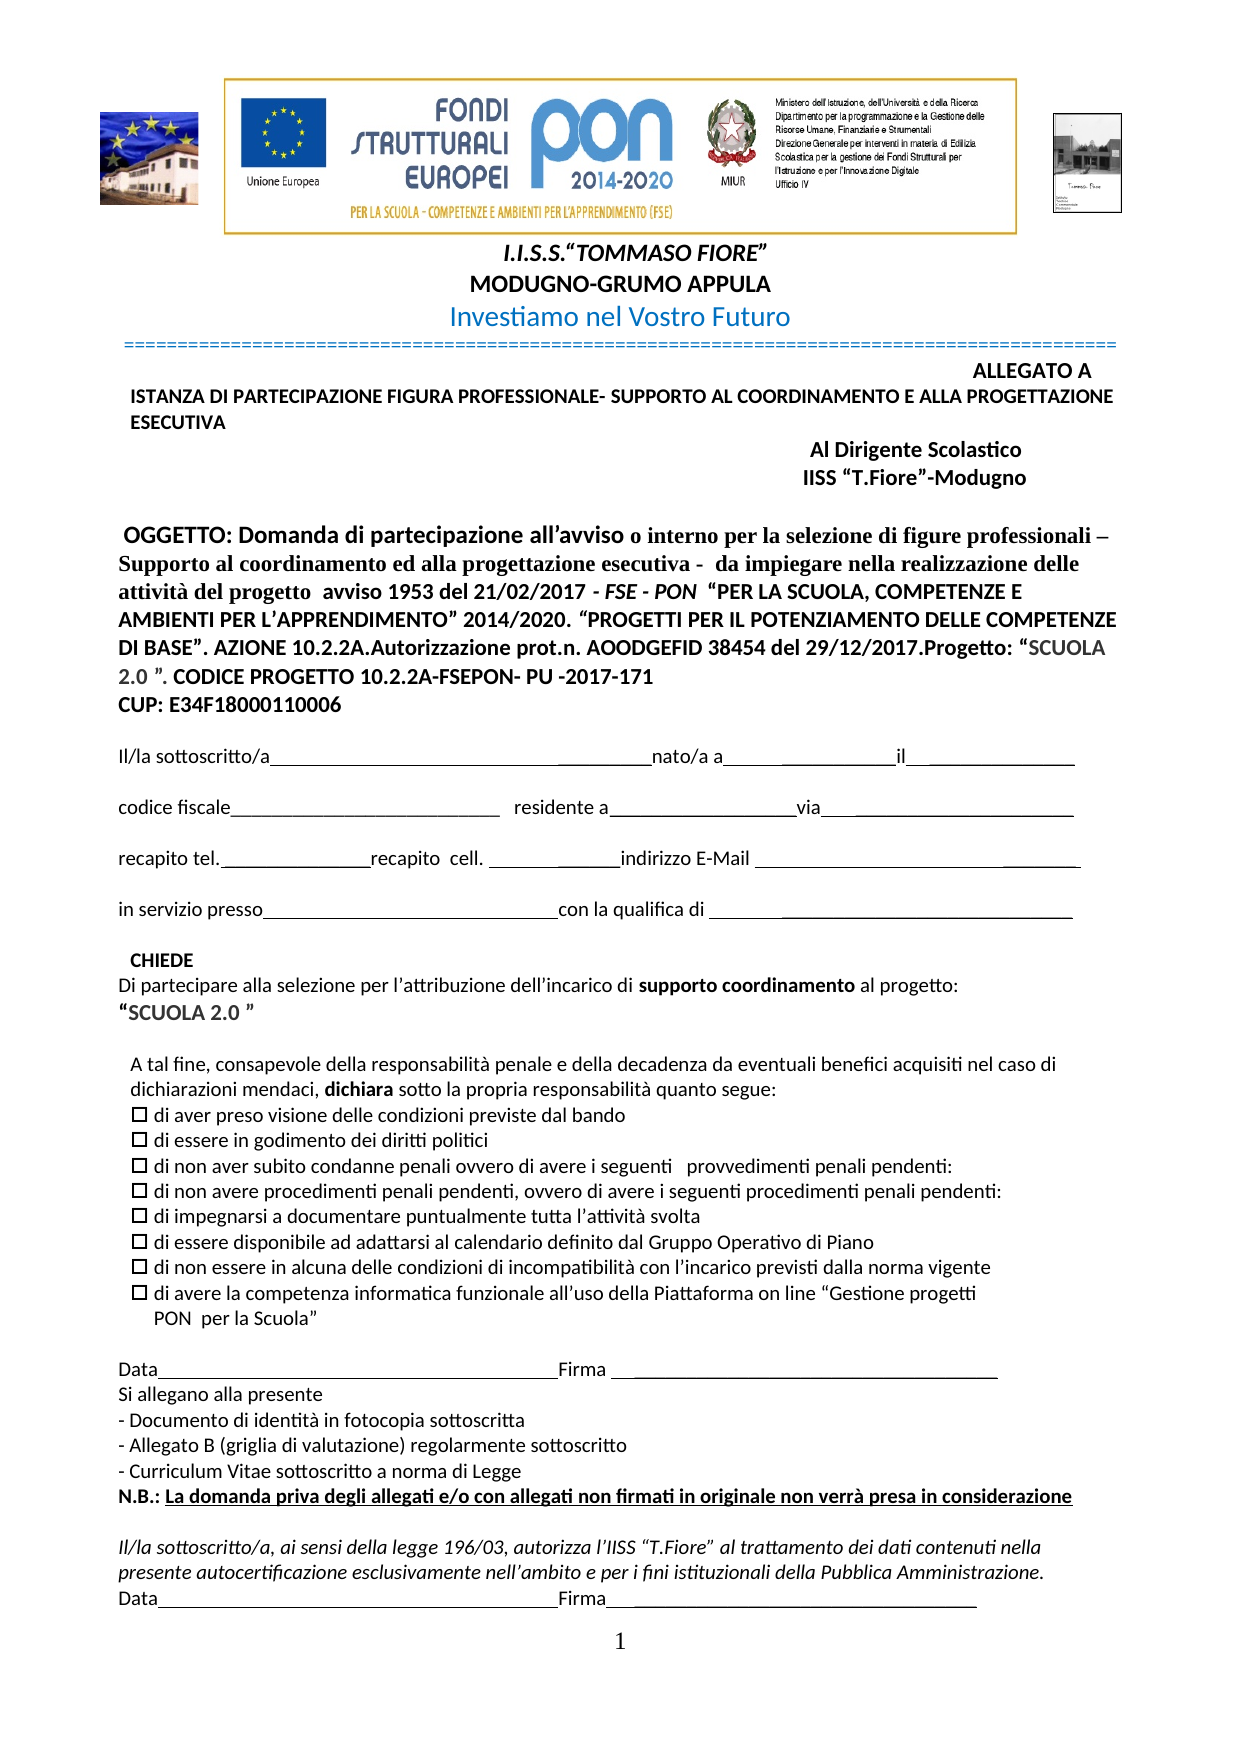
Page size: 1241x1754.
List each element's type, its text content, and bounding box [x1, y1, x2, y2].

text in servizio presso con la qualifica di ____________________________ [118, 896, 1101, 921]
text di impegnarsi a documentare puntualmente tutta l’attività svolta [130, 1204, 1101, 1229]
text CHIEDE [130, 947, 1101, 972]
text A tal fine, consapevole della responsabilità penale e della decadenza da eventuali benefici acquisiti nel caso di dichiarazioni mendaci, dichiara sotto la propria responsabilità quanto segue: [130, 1051, 1101, 1102]
text Data Firma ___________________________________ [118, 1356, 1101, 1382]
text di avere la competenza informatica funzionale all’uso della Piattaforma on line “Gestione progetti [130, 1280, 1101, 1305]
picture [219, 75, 1021, 238]
text Il/la sottoscritto/a, ai sensi della legge 196/03, autorizza l’IISS “T.Fiore” al trattamento dei dati contenuti nella presente autocertificazione esclusivamente nell’ambito e per i fini istituzionali della Pubblica Amministrazione. [118, 1534, 1101, 1585]
text PON per la Scuola” [130, 1305, 1101, 1331]
text codice fiscale__________________________ residente a__________________via _____________________ [118, 794, 1101, 820]
text OGGETTO: Domanda di partecipazione all’avviso o interno per la selezione di figure professionali –Supporto al coordinamento ed alla progettazione esecutiva - da impiegare nella realizzazione delle attività del progetto avviso 1953 del 21/02/2017 - FSE - PON “PER LA SCUOLA, COMPETENZE E AMBIENTI PER L’APPRENDIMENTO” 2014/2020. “PROGETTI PER IL POTENZIAMENTO DELLE COMPETENZE DI BASE”. AZIONE 10.2.2A.Autorizzazione prot.n. AOODGEFID 38454 del 29/12/2017.Progetto: “SCUOLA 2.0 ”. CODICE PROGETTO 10.2.2A-FSEPON- PU -2017-171 [118, 519, 1122, 690]
text di non aver subito condanne penali ovvero di avere i seguenti provvedimenti penali pendenti: [130, 1153, 1101, 1178]
text di aver preso visione delle condizioni previste dal bando [130, 1102, 1101, 1127]
text ISTANZA DI PARTECIPAZIONE FIGURA PROFESSIONALE- SUPPORTO AL COORDINAMENTO E ALLA PROGETTAZIONE ESECUTIVA [130, 384, 1122, 435]
text Il/la sottoscritto/a _________nato/a a ___________il ______________ [118, 743, 1101, 769]
text ALLEGATO A [118, 356, 1101, 384]
text CUP: E34F18000110006 [118, 690, 1122, 718]
text Data Firma _________________________________ [118, 1585, 1101, 1610]
text - Documento di identità in fotocopia sottoscritta [118, 1407, 1101, 1432]
text N.B.: La domanda priva degli allegati e/o con allegati non firmati in originale non verrà presa in considerazione [118, 1483, 1101, 1509]
text recapito tel. ______________recapito cell. ______indirizzo E-Mail _______ [118, 845, 1101, 871]
text IISS “T.Fiore”-Modugno [130, 463, 1101, 491]
text Di partecipare alla selezione per l’attribuzione dell’incarico di supporto coordinamento al progetto: “SCUOLA 2.0 ” [118, 972, 1101, 1026]
text Si allegano alla presente [118, 1382, 1101, 1407]
picture [100, 112, 199, 205]
text Al Dirigente Scolastico [118, 435, 1101, 463]
text di essere disponibile ad adattarsi al calendario definito dal Gruppo Operativo di Piano [130, 1229, 1101, 1254]
text di essere in godimento dei diritti politici [130, 1127, 1101, 1153]
picture [1054, 114, 1121, 212]
text - Allegato B (griglia di valutazione) regolarmente sottoscritto [118, 1432, 1101, 1458]
text - Curriculum Vitae sottoscritto a norma di Legge [118, 1458, 1101, 1483]
text di non avere procedimenti penali pendenti, ovvero di avere i seguenti procedimenti penali pendenti: [130, 1178, 1101, 1204]
text di non essere in alcuna delle condizioni di incompatibilità con l’incarico previsti dalla norma vigente [130, 1254, 1101, 1280]
